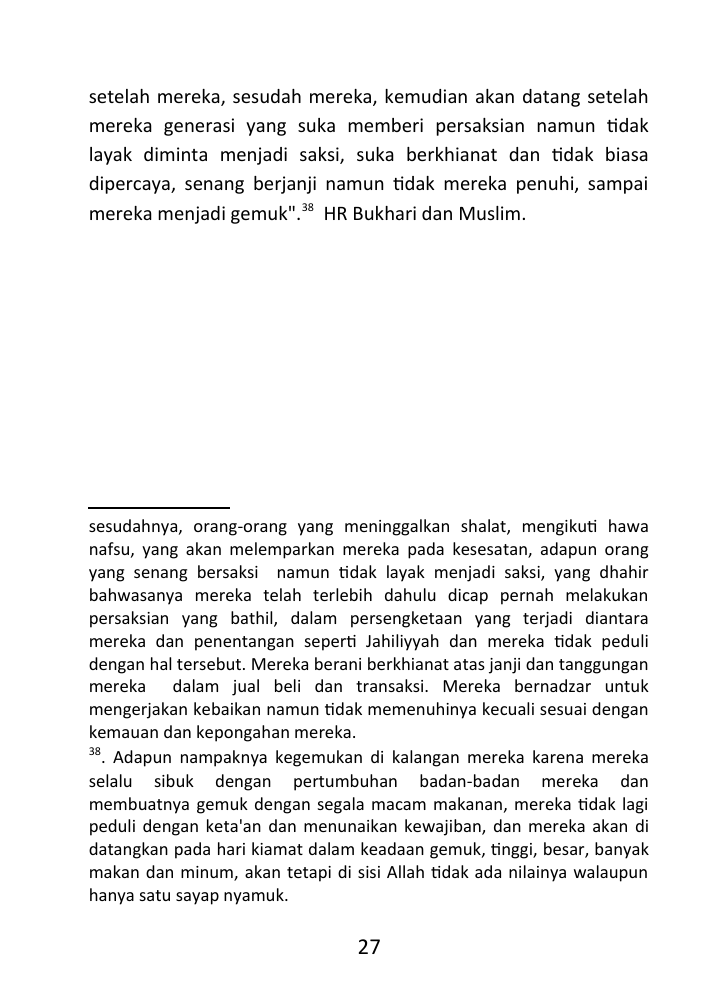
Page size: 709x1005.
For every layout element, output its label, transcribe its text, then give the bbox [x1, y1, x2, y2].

text Diriwayatkan dari sahabat Imran bin Husain semoga Allah meridhainya, dari Nabi Shalallahu 'alaihi wa sallam beliau bersabda: "Sebaik-baik umat adalah generasiku , kemudian setelah mereka, sesudah mereka, kemudian akan datang setelah mereka generasi yang suka memberi persaksian namun tidak layak diminta menjadi saksi, suka berkhianat dan tidak biasa dipercaya, senang berjanji namun tidak mereka penuhi, sampai mereka menjadi gemuk". HR Bukhari dan Muslim. [88, 83, 650, 225]
